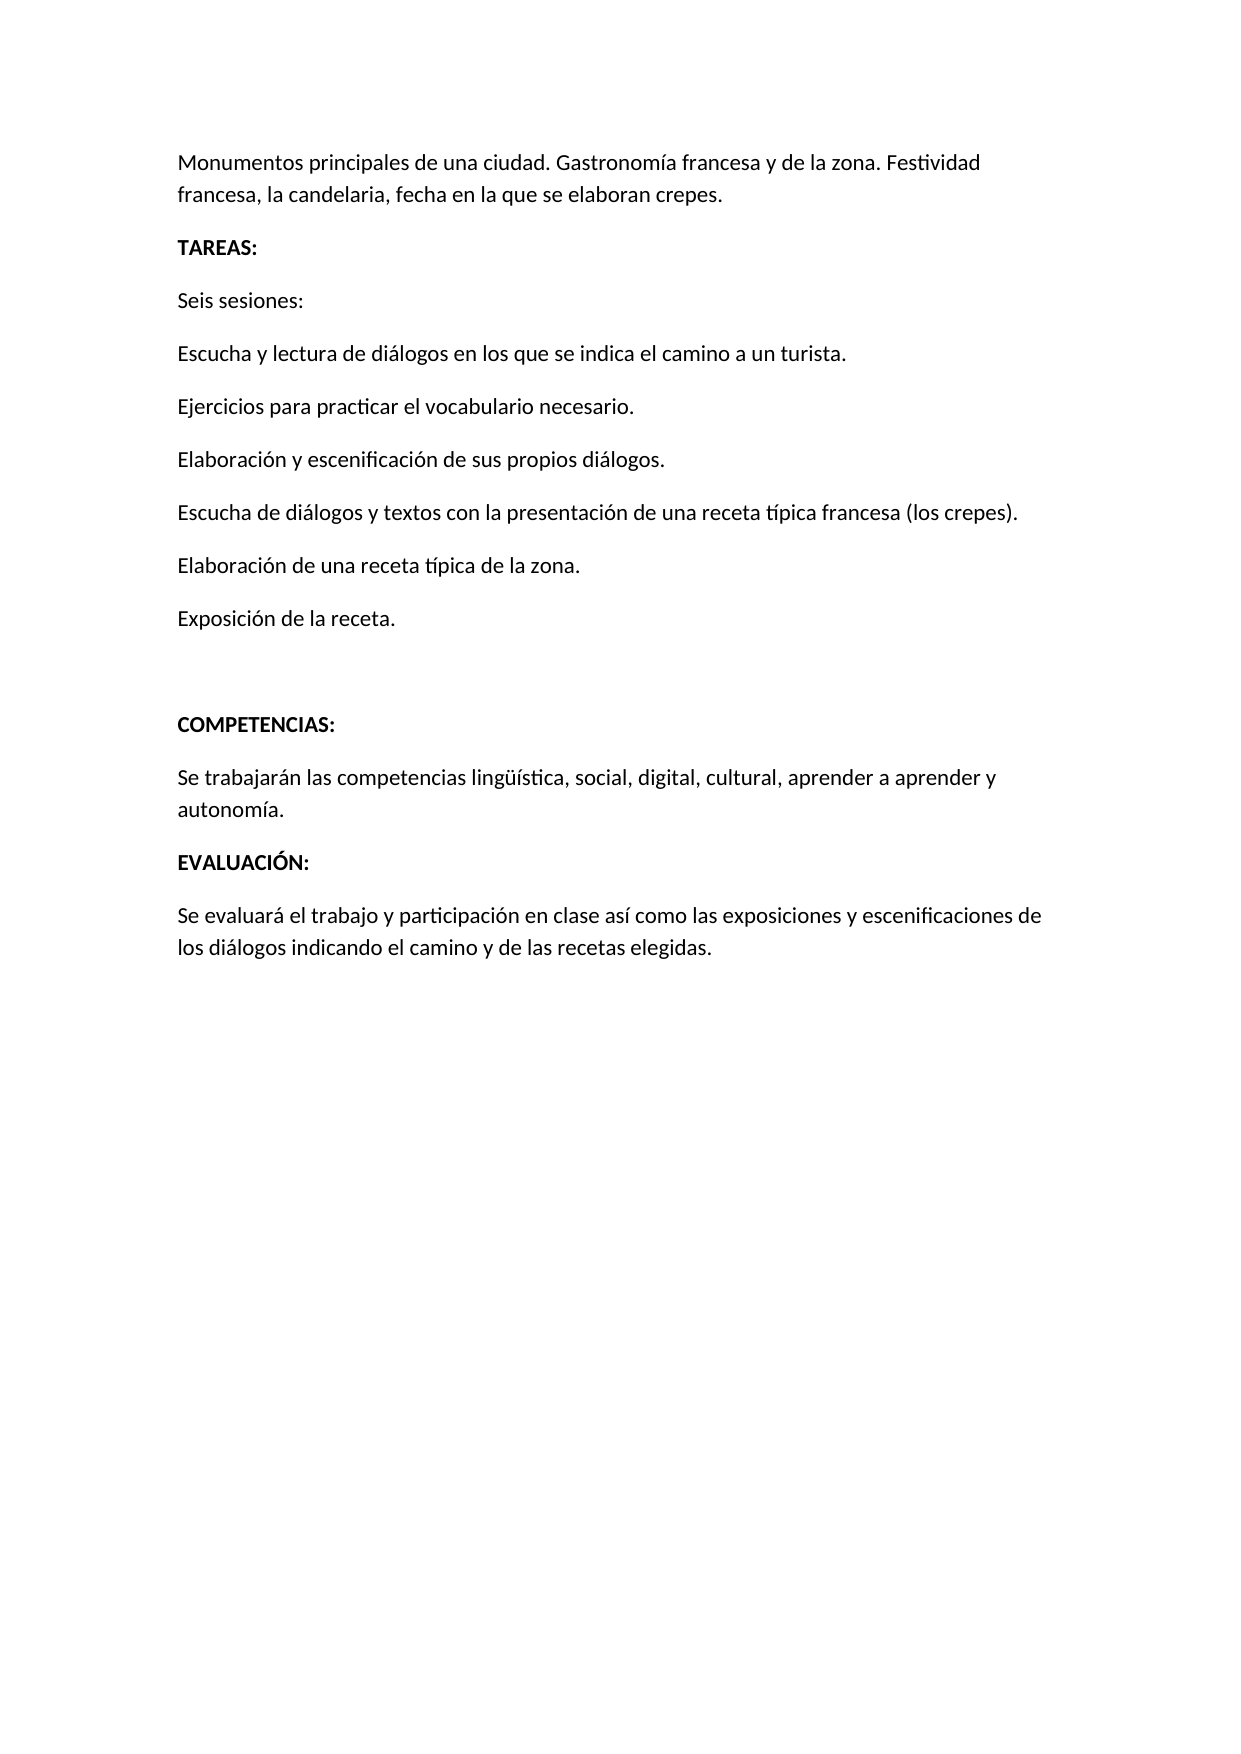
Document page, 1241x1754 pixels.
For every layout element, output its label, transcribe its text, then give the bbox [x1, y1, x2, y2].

text Elaboración de una receta típica de la zona. [177, 551, 1063, 579]
text Escucha de diálogos y textos con la presentación de una receta típica francesa (los crepes). [177, 498, 1063, 526]
text Se evaluará el trabajo y participación en clase así como las exposiciones y escenificaciones de los diálogos indicando el camino y de las recetas elegidas. [177, 901, 1063, 961]
text Elaboración y escenificación de sus propios diálogos. [177, 445, 1063, 473]
text Ejercicios para practicar el vocabulario necesario. [177, 392, 1063, 420]
text Exposición de la receta. [177, 604, 1063, 632]
text Escucha y lectura de diálogos en los que se indica el camino a un turista. [177, 339, 1063, 367]
text TAREAS: [177, 233, 1063, 261]
text Monumentos principales de una ciudad. Gastronomía francesa y de la zona. Festividad francesa, la candelaria, fecha en la que se elaboran crepes. [177, 148, 1063, 208]
text COMPETENCIAS: [177, 710, 1063, 738]
text Se trabajarán las competencias lingüística, social, digital, cultural, aprender a aprender y autonomía. [177, 763, 1063, 823]
text Seis sesiones: [177, 286, 1063, 314]
text EVALUACIÓN: [177, 848, 1063, 876]
